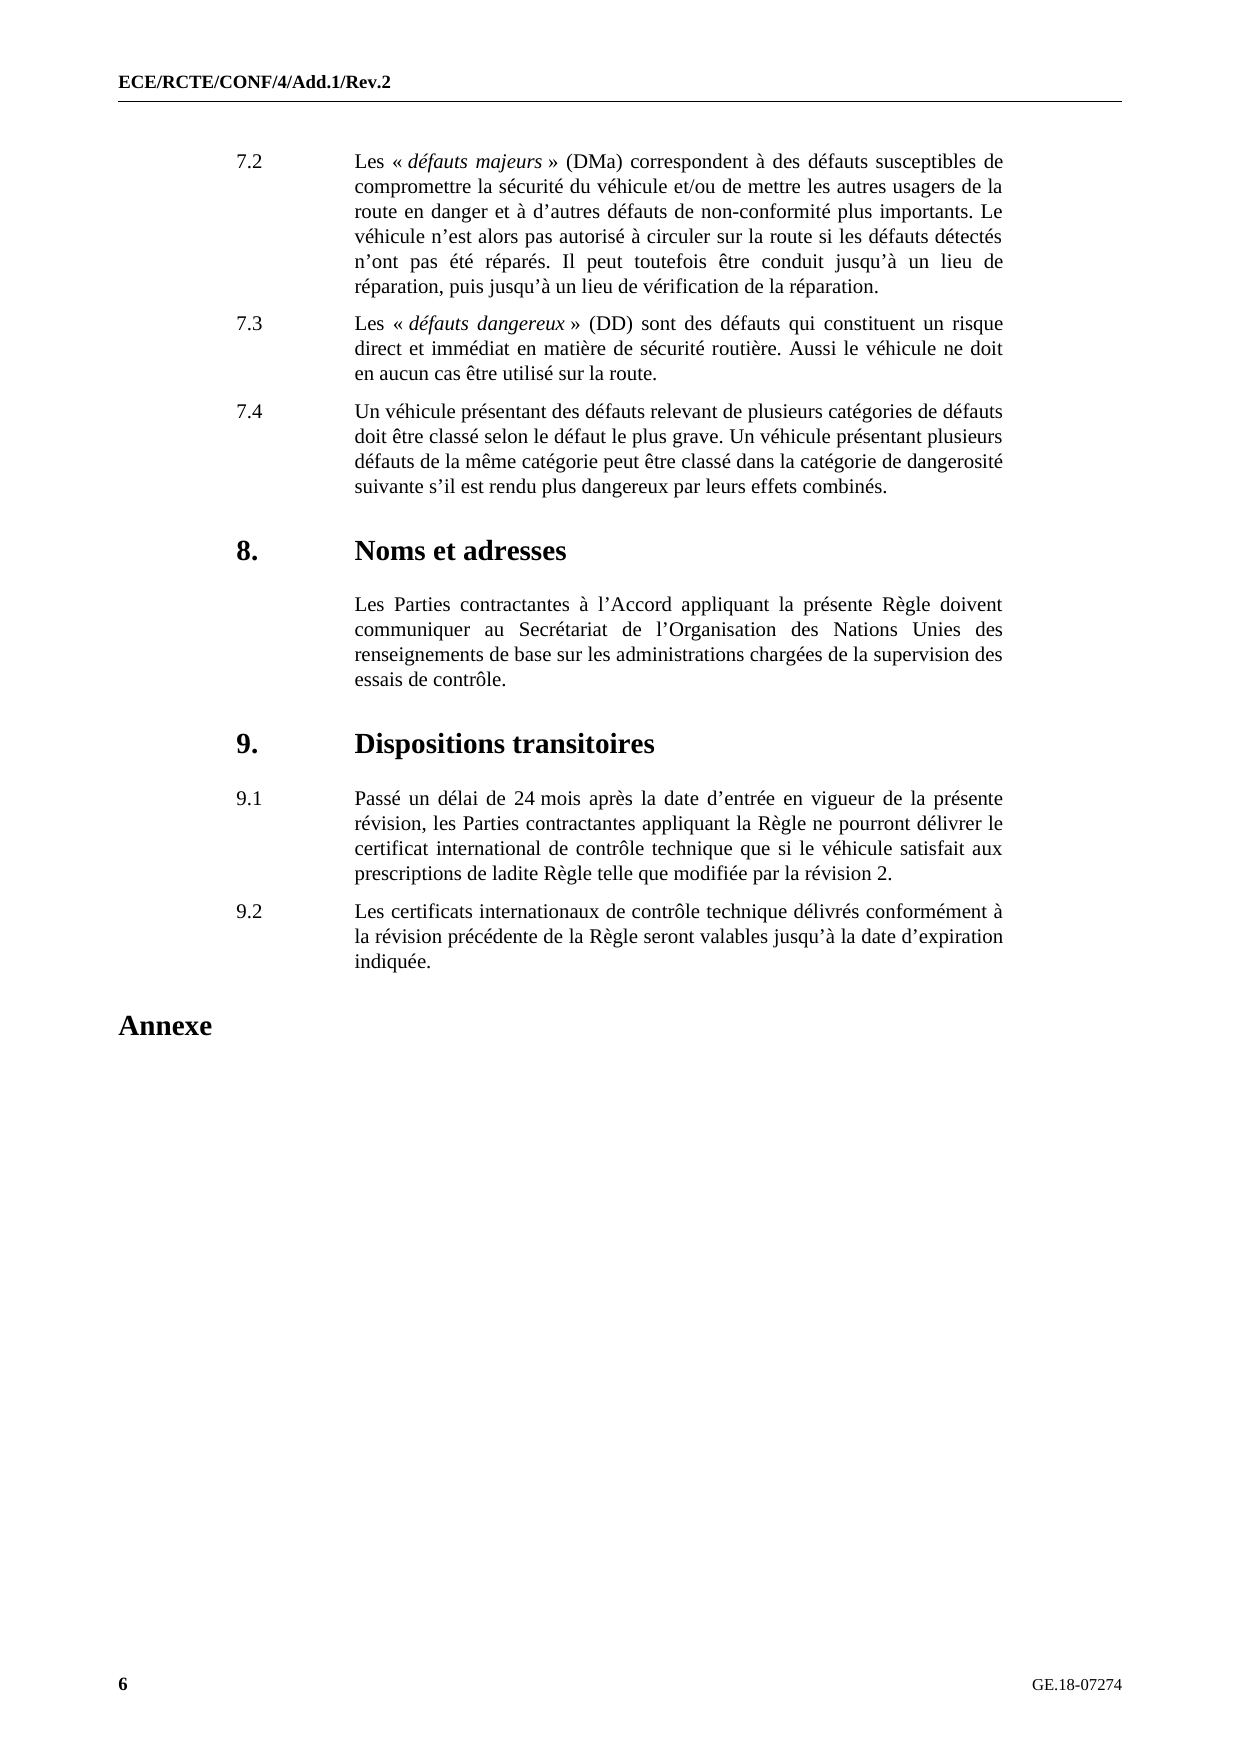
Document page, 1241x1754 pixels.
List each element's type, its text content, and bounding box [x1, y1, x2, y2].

text Annexe [118, 1010, 1004, 1041]
text 9.1 Passé un délai de 24 mois après la date d’entrée en vigueur de la présente révision, les Parties contractantes appliquant la Règle ne pourront délivrer le certificat international de contrôle technique que si le véhicule satisfait aux prescriptions de ladite Règle telle que modifiée par la révision 2. [236, 785, 1004, 885]
text 7.2 Les « défauts majeurs » (DMa) correspondent à des défauts susceptibles de compromettre la sécurité du véhicule et/ou de mettre les autres usagers de la route en danger et à d’autres défauts de non-conformité plus importants. Le véhicule n’est alors pas autorisé à circuler sur la route si les défauts détectés n’ont pas été réparés. Il peut toutefois être conduit jusqu’à un lieu de réparation, puis jusqu’à un lieu de vérification de la réparation. [236, 148, 1004, 298]
text 7.3 Les « défauts dangereux » (DD) sont des défauts qui constituent un risque direct et immédiat en matière de sécurité routière. Aussi le véhicule ne doit en aucun cas être utilisé sur la route. [236, 310, 1004, 385]
text 7.4 Un véhicule présentant des défauts relevant de plusieurs catégories de défauts doit être classé selon le défaut le plus grave. Un véhicule présentant plusieurs défauts de la même catégorie peut être classé dans la catégorie de dangerosité suivante s’il est rendu plus dangereux par leurs effets combinés. [236, 398, 1004, 498]
text 8. Noms et adresses [236, 535, 1004, 566]
text Les Parties contractantes à l’Accord appliquant la présente Règle doivent communiquer au Secrétariat de l’Organisation des Nations Unies des renseignements de base sur les administrations chargées de la supervision des essais de contrôle. [354, 591, 1004, 691]
text 9. Dispositions transitoires [236, 729, 1004, 760]
text 9.2 Les certificats internationaux de contrôle technique délivrés conformément à la révision précédente de la Règle seront valables jusqu’à la date d’expiration indiquée. [236, 898, 1004, 973]
